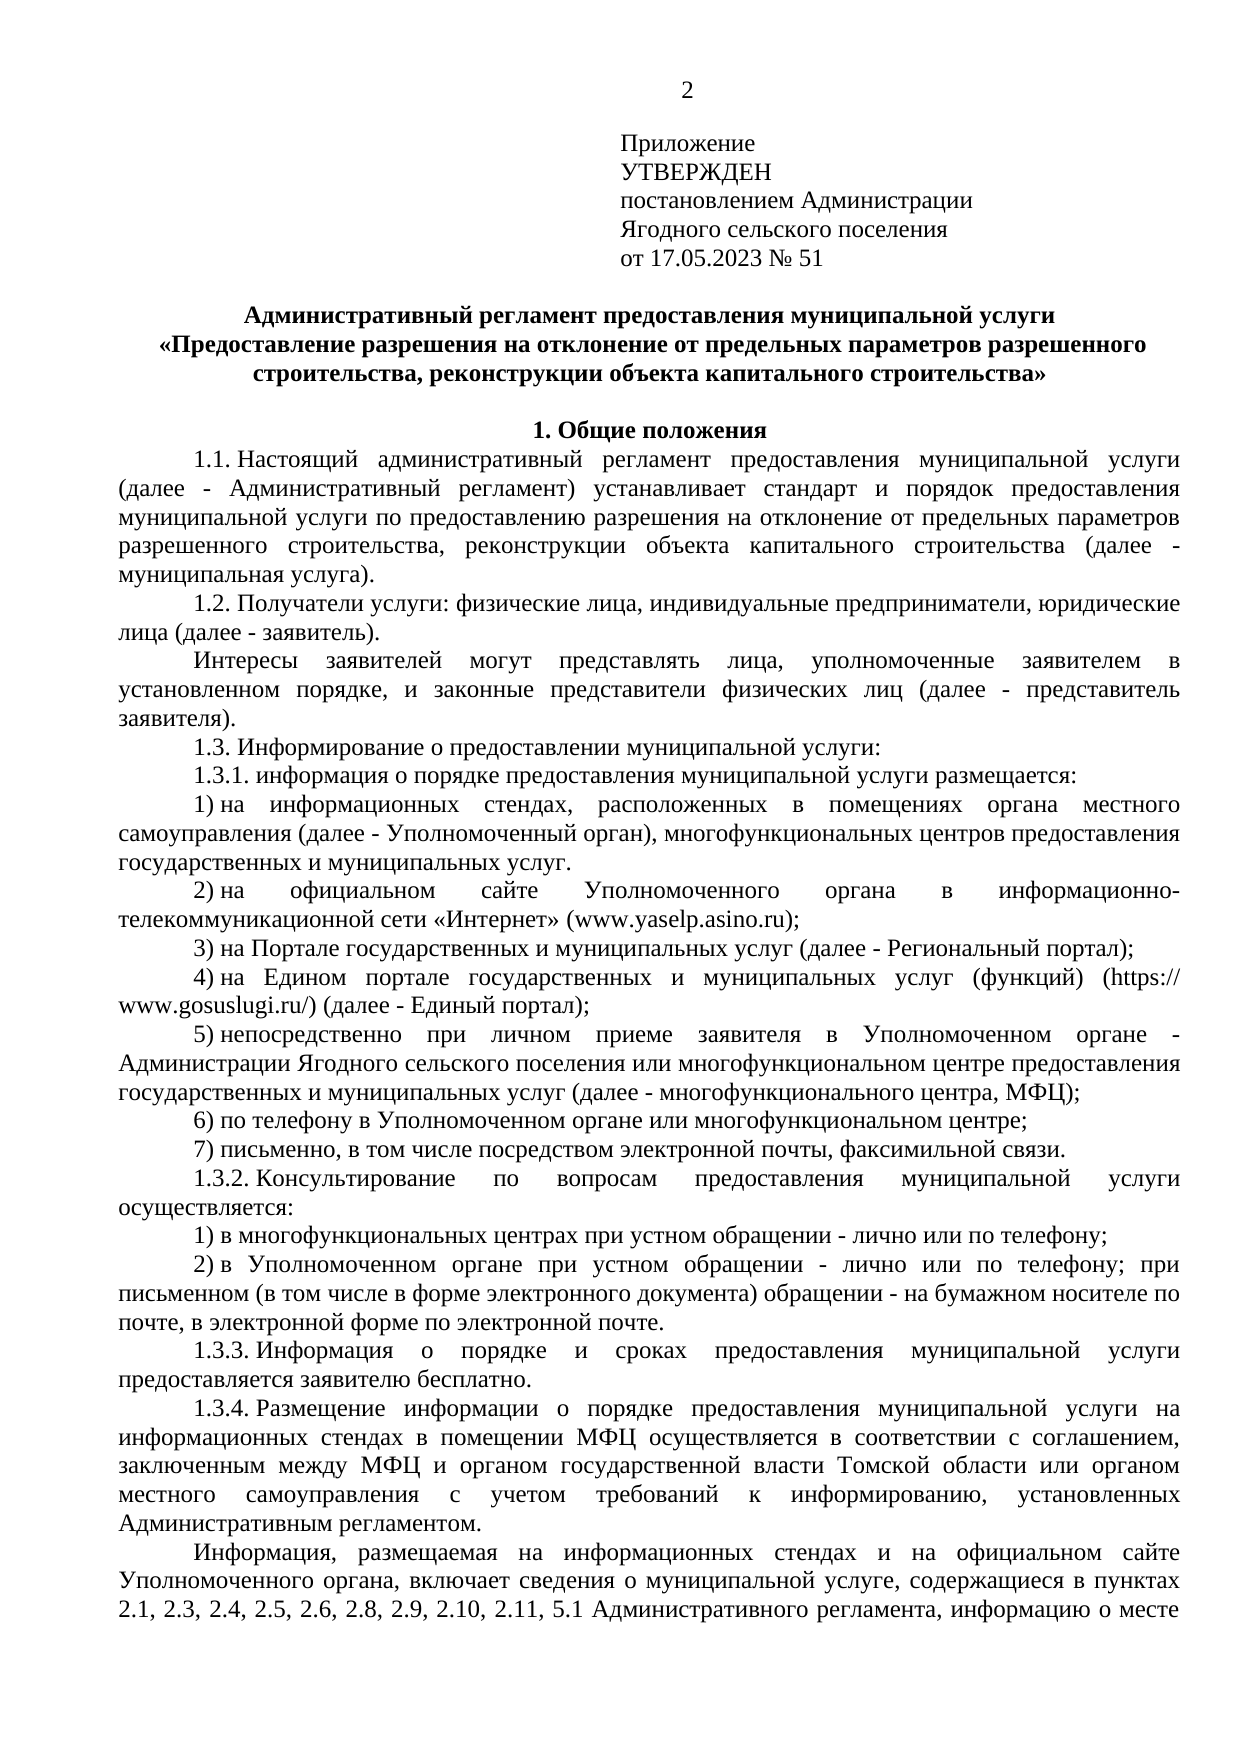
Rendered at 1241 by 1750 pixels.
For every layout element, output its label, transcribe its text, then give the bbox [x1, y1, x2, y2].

text УТВЕРЖДЕН [620, 157, 1181, 185]
text Интересы заявителей могут представлять лица, уполномоченные заявителем в установленном порядке, и законные представители физических лиц (далее - представитель заявителя). [118, 645, 1181, 732]
text 3) на Портале государственных и муниципальных услуг (далее - Региональный портал); [118, 933, 1181, 962]
text 1.3.2. Консультирование по вопросам предоставления муниципальной услуги осуществляется: [118, 1163, 1181, 1220]
text 2) на официальном сайте Уполномоченного органа в информационно-телекоммуникационной сети «Интернет» (www.yaselp.asino.ru); [118, 875, 1181, 933]
text 1. Общие положения [118, 415, 1181, 444]
subtitle Административный регламент предоставления муниципальной услуги [118, 300, 1181, 329]
text 1) в многофункциональных центрах при устном обращении - лично или по телефону; [118, 1220, 1181, 1249]
text Приложение [620, 128, 1181, 157]
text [118, 1537, 1181, 1623]
text 5) непосредственно при личном приеме заявителя в Уполномоченном органе - Администрации Ягодного сельского поселения или многофункциональном центре предоставления государственных и муниципальных услуг (далее - многофункционального центра, МФЦ); [118, 1019, 1181, 1105]
text 1.1. Настоящий административный регламент предоставления муниципальной услуги (далее - Административный регламент) устанавливает стандарт и порядок предоставления муниципальной услуги по предоставлению разрешения на отклонение от предельных параметров разрешенного строительства, реконструкции объекта капитального строительства (далее - муниципальная услуга). [118, 444, 1181, 588]
text 1.3.3. Информация о порядке и сроках предоставления муниципальной услуги предоставляется заявителю бесплатно. [118, 1335, 1181, 1393]
text Ягодного сельского поселения [620, 214, 1181, 243]
text 1.3.4. Размещение информации о порядке предоставления муниципальной услуги на информационных стендах в помещении МФЦ осуществляется в соответствии с соглашением, заключенным между МФЦ и органом государственной власти Томской области или органом местного самоуправления с учетом требований к информированию, установленных Административным регламентом. [118, 1393, 1181, 1537]
text 1) на информационных стендах, расположенных в помещениях органа местного самоуправления (далее - Уполномоченный орган), многофункциональных центров предоставления государственных и муниципальных услуг. [118, 789, 1181, 875]
text 7) письменно, в том числе посредством электронной почты, факсимильной связи. [118, 1134, 1181, 1163]
text 2) в Уполномоченном органе при устном обращении - лично или по телефону; при письменном (в том числе в форме электронного документа) обращении - на бумажном носителе по почте, в электронной форме по электронной почте. [118, 1249, 1181, 1335]
text 1.2. Получатели услуги: физические лица, индивидуальные предприниматели, юридические лица (далее - заявитель). [118, 588, 1181, 645]
text от 17.05.2023 № 51 [620, 243, 1181, 272]
text 1.3.1. информация о порядке предоставления муниципальной услуги размещается: [118, 760, 1181, 789]
text 1.3. Информирование о предоставлении муниципальной услуги: [118, 732, 1181, 760]
text 4) на Едином портале государственных и муниципальных услуг (функций) (https:// www.gosuslugi.ru/) (далее - Единый портал); [118, 962, 1181, 1019]
text 6) по телефону в Уполномоченном органе или многофункциональном центре; [118, 1105, 1181, 1134]
subtitle «Предоставление разрешения на отклонение от предельных параметров разрешенного строительства, реконструкции объекта капитального строительства» [118, 329, 1181, 387]
text постановлением Администрации [620, 185, 1181, 214]
